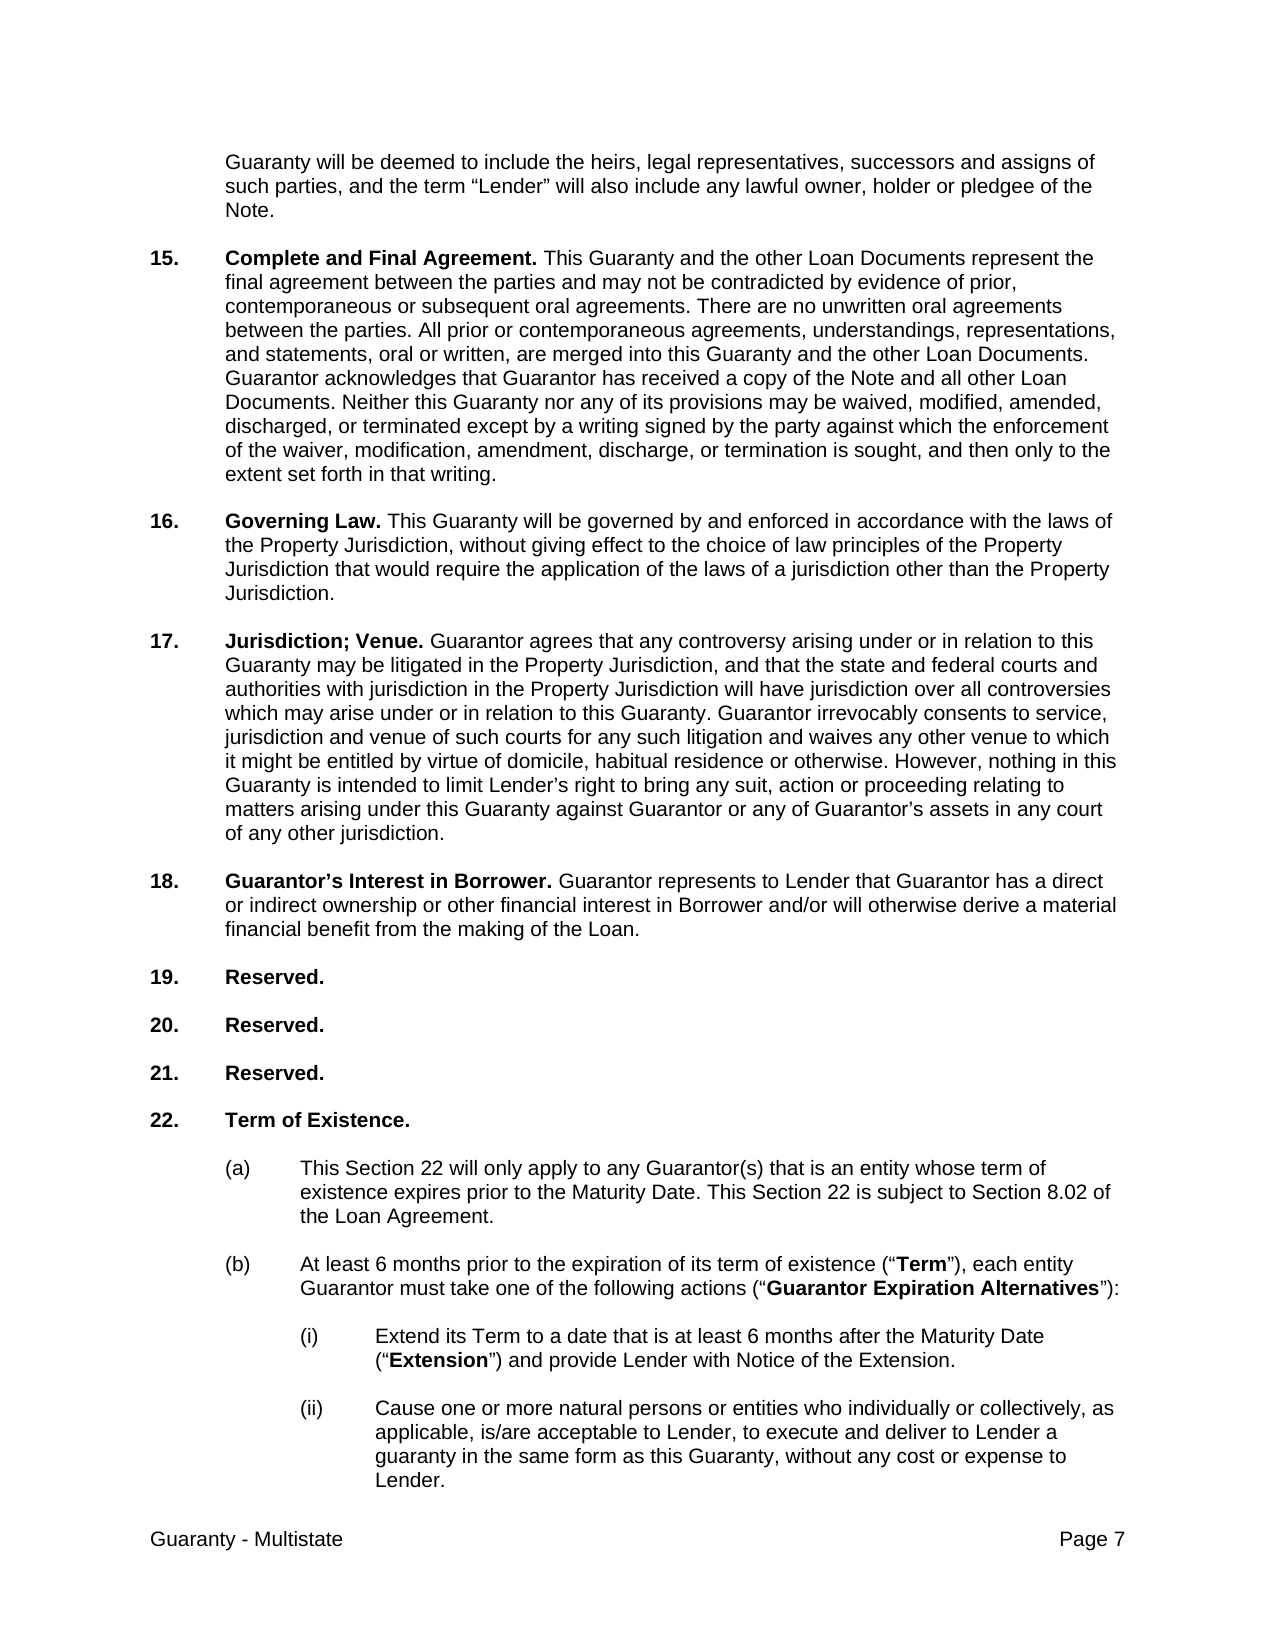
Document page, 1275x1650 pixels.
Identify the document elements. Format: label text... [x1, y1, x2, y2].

text (i) Extend its Term to a date that is at least 6 months after the Maturity Date (“Extension”) and provide Lender with Notice of the Extension. [300, 1324, 1125, 1372]
text (ii) Cause one or more natural persons or entities who individually or collectively, as applicable, is/are acceptable to Lender, to execute and deliver to Lender a guaranty in the same form as this Guaranty, without any cost or expense to Lender. [300, 1396, 1125, 1492]
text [150, 150, 1125, 222]
text 22. Term of Existence. [150, 1108, 1125, 1132]
text 21. Reserved. [150, 1060, 1125, 1084]
text 19. Reserved. [150, 964, 1125, 988]
text 16. Governing Law. This Guaranty will be governed by and enforced in accordance with the laws of the Property Jurisdiction, without giving effect to the choice of law principles of the Property Jurisdiction that would require the application of the laws of a jurisdiction other than the Property Jurisdiction. [150, 509, 1125, 605]
text 15. Complete and Final Agreement. This Guaranty and the other Loan Documents represent the final agreement between the parties and may not be contradicted by evidence of prior, contemporaneous or subsequent oral agreements. There are no unwritten oral agreements between the parties. All prior or contemporaneous agreements, understandings, representations, and statements, oral or written, are merged into this Guaranty and the other Loan Documents. Guarantor acknowledges that Guarantor has received a copy of the Note and all other Loan Documents. Neither this Guaranty nor any of its provisions may be waived, modified, amended, discharged, or terminated except by a writing signed by the party against which the enforcement of the waiver, modification, amendment, discharge, or termination is sought, and then only to the extent set forth in that writing. [150, 246, 1125, 485]
text 18. Guarantor’s Interest in Borrower. Guarantor represents to Lender that Guarantor has a direct or indirect ownership or other financial interest in Borrower and/or will otherwise derive a material financial benefit from the making of the Loan. [150, 869, 1125, 941]
text (b) At least 6 months prior to the expiration of its term of existence (“Term”), each entity Guarantor must take one of the following actions (“Guarantor Expiration Alternatives”): [225, 1252, 1125, 1300]
text 17. Jurisdiction; Venue. Guarantor agrees that any controversy arising under or in relation to this Guaranty may be litigated in the Property Jurisdiction, and that the state and federal courts and authorities with jurisdiction in the Property Jurisdiction will have jurisdiction over all controversies which may arise under or in relation to this Guaranty. Guarantor irrevocably consents to service, jurisdiction and venue of such courts for any such litigation and waives any other venue to which it might be entitled by virtue of domicile, habitual residence or otherwise. However, nothing in this Guaranty is intended to limit Lender’s right to bring any suit, action or proceeding relating to matters arising under this Guaranty against Guarantor or any of Guarantor’s assets in any court of any other jurisdiction. [150, 629, 1125, 845]
text 20. Reserved. [150, 1012, 1125, 1036]
text (a) This Section 22 will only apply to any Guarantor(s) that is an entity whose term of existence expires prior to the Maturity Date. This Section 22 is subject to Section 8.02 of the Loan Agreement. [225, 1156, 1125, 1228]
